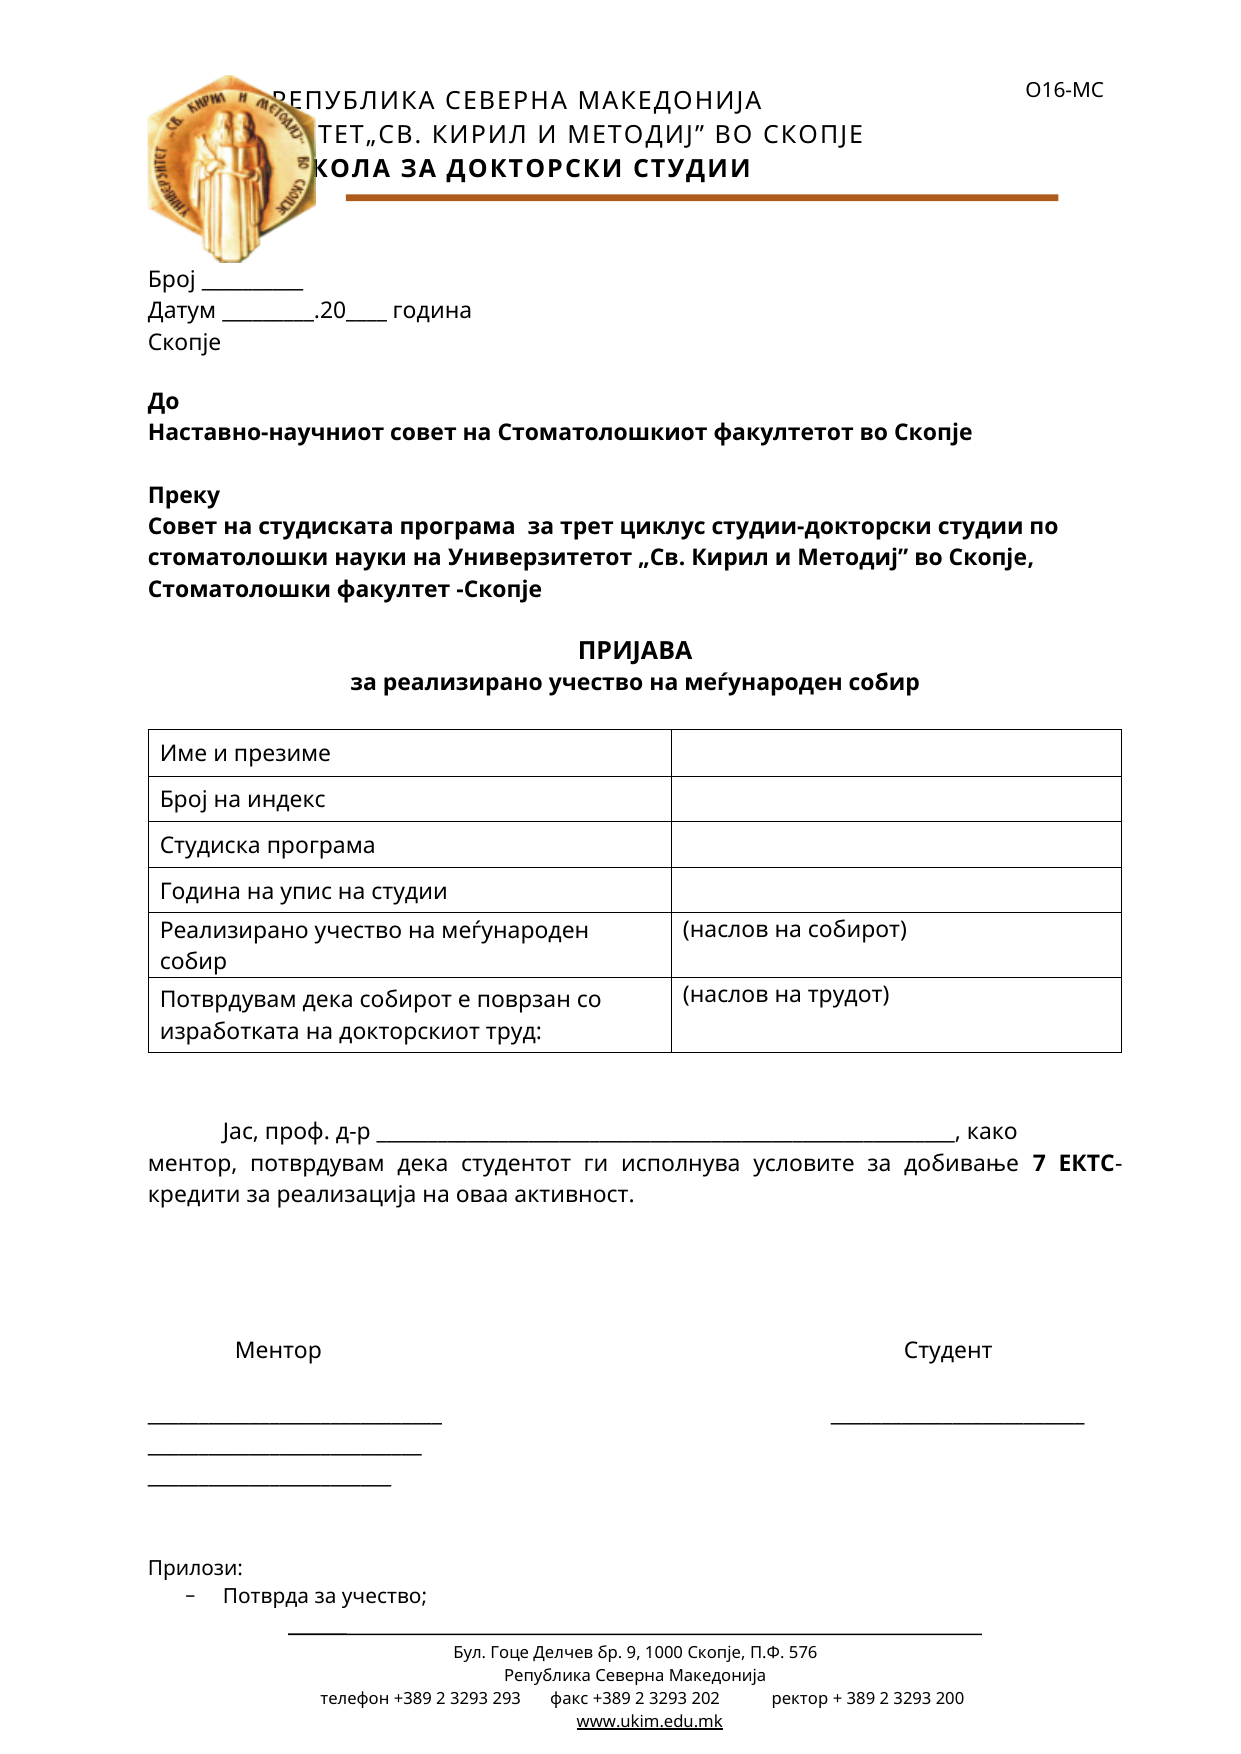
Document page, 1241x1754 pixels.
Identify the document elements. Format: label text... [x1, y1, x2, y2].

table_cell (наслов на собирот) [672, 913, 1121, 977]
text Преку [148, 479, 1122, 510]
table_cell [672, 822, 1121, 867]
table_cell (наслов на трудот) [672, 978, 1121, 1052]
list ___________________________ ________________________ [148, 1428, 1122, 1490]
text Датум _________.20____ година [148, 294, 1122, 325]
table_cell Студиска програма [149, 822, 671, 867]
text Прилози: [148, 1553, 1122, 1581]
table_cell Потврдувам дека собирот е поврзан со изработката на докторскиот труд: [149, 978, 671, 1052]
text Скопје [148, 325, 1122, 357]
list ментор, потврдувам дека студентот ги исполнува условите за добивање 7 ЕКТС-кредити за реализација на оваа активност. [148, 1146, 1122, 1209]
text Број __________ [148, 118, 1122, 294]
list Потврда за учество; [185, 1581, 1122, 1609]
table_cell Година на упис на студии [149, 868, 671, 912]
table_cell [672, 868, 1121, 912]
text Совет на студиската програма за трет циклус студии-докторски студии по стоматолошки науки на Универзитетот „Св. Кирил и Методиј” во Скопје, Стоматолошки факултет -Скопје [148, 510, 1122, 604]
table_cell Број на индекс [149, 777, 671, 821]
table_header Име и презиме [149, 730, 671, 776]
text До [148, 385, 1122, 416]
list _____________________________ _________________________ [148, 1396, 1122, 1428]
table_header [672, 730, 1121, 776]
list Ментор Студент [148, 1334, 1122, 1365]
text Наставно-научниот совет на Стоматолошкиот факултетот во Скопје [148, 416, 1122, 448]
text ПРИЈАВА [148, 632, 1122, 666]
table_cell Реализирано учество на меѓународен собир [149, 913, 671, 977]
picture [147, 75, 316, 263]
list Јас, проф. д-р _________________________________________________________, како [148, 1115, 1122, 1146]
text за реализирано учество на меѓународен собир [148, 666, 1122, 698]
table_cell [672, 777, 1121, 821]
